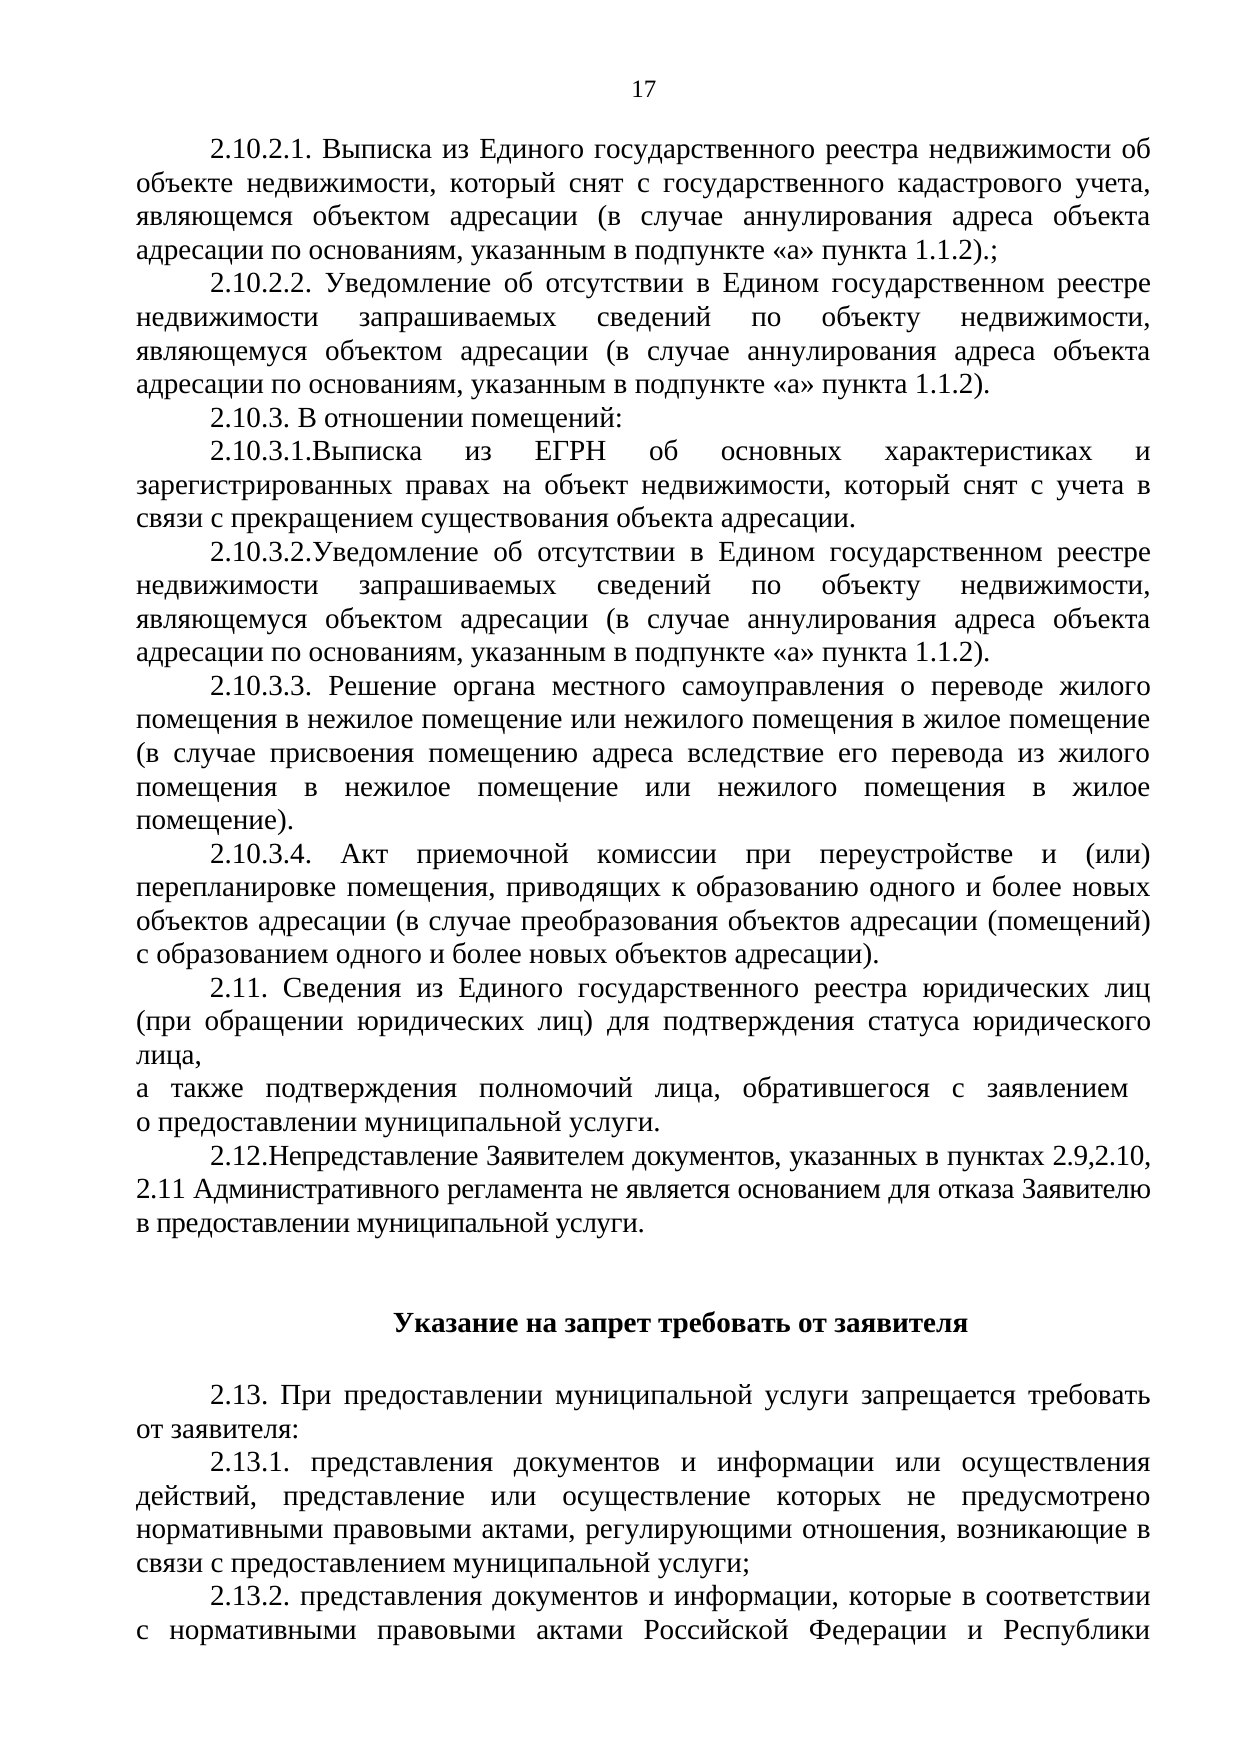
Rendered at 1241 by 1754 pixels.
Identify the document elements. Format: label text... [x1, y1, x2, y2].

text 2.10.3. В отношении помещений: [136, 400, 1152, 433]
text 2.12.Непредставление Заявителем документов, указанных в пунктах 2.9,2.10, 2.11 Административного регламента не является основанием для отказа Заявителю в предоставлении муниципальной услуги. [136, 1138, 1152, 1238]
text 2.10.2.2. Уведомление об отсутствии в Едином государственном реестре недвижимости запрашиваемых сведений по объекту недвижимости, являющемуся объектом адресации (в случае аннулирования адреса объекта адресации по основаниям, указанным в подпункте «а» пункта 1.1.2). [136, 266, 1152, 400]
text 2.10.3.2.Уведомление об отсутствии в Едином государственном реестре недвижимости запрашиваемых сведений по объекту недвижимости, являющемуся объектом адресации (в случае аннулирования адреса объекта адресации по основаниям, указанным в подпункте «а» пункта 1.1.2). [136, 534, 1152, 668]
text 2.10.3.4. Акт приемочной комиссии при переустройстве и (или) перепланировке помещения, приводящих к образованию одного и более новых объектов адресации (в случае преобразования объектов адресации (помещений) с образованием одного и более новых объектов адресации). [136, 836, 1152, 970]
text 2.13.1. представления документов и информации или осуществления действий, представление или осуществление которых не предусмотрено нормативными правовыми актами, регулирующими отношения, возникающие в связи с предоставлением муниципальной услуги; [136, 1444, 1152, 1578]
text 2.10.2.1. Выписка из Единого государственного реестра недвижимости об объекте недвижимости, который снят с государственного кадастрового учета, являющемся объектом адресации (в случае аннулирования адреса объекта адресации по основаниям, указанным в подпункте «а» пункта 1.1.2).; [136, 131, 1152, 266]
text 2.10.3.3. Решение органа местного самоуправления о переводе жилого помещения в нежилое помещение или нежилого помещения в жилое помещение (в случае присвоения помещению адреса вследствие его перевода из жилого помещения в нежилое помещение или нежилого помещения в жилое помещение). [136, 668, 1152, 836]
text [136, 1578, 1152, 1646]
text Указание на запрет требовать от заявителя [136, 1305, 1152, 1339]
text 2.11. Сведения из Единого государственного реестра юридических лиц (при обращении юридических лиц) для подтверждения статуса юридического лица, а также подтверждения полномочий лица, обратившегося с заявлением о предоставлении муниципальной услуги. [136, 970, 1152, 1138]
text 2.13. При предоставлении муниципальной услуги запрещается требовать от заявителя: [136, 1377, 1152, 1444]
text 2.10.3.1.Выписка из ЕГРН об основных характеристиках и зарегистрированных правах на объект недвижимости, который снят с учета в связи с прекращением существования объекта адресации. [136, 433, 1152, 534]
